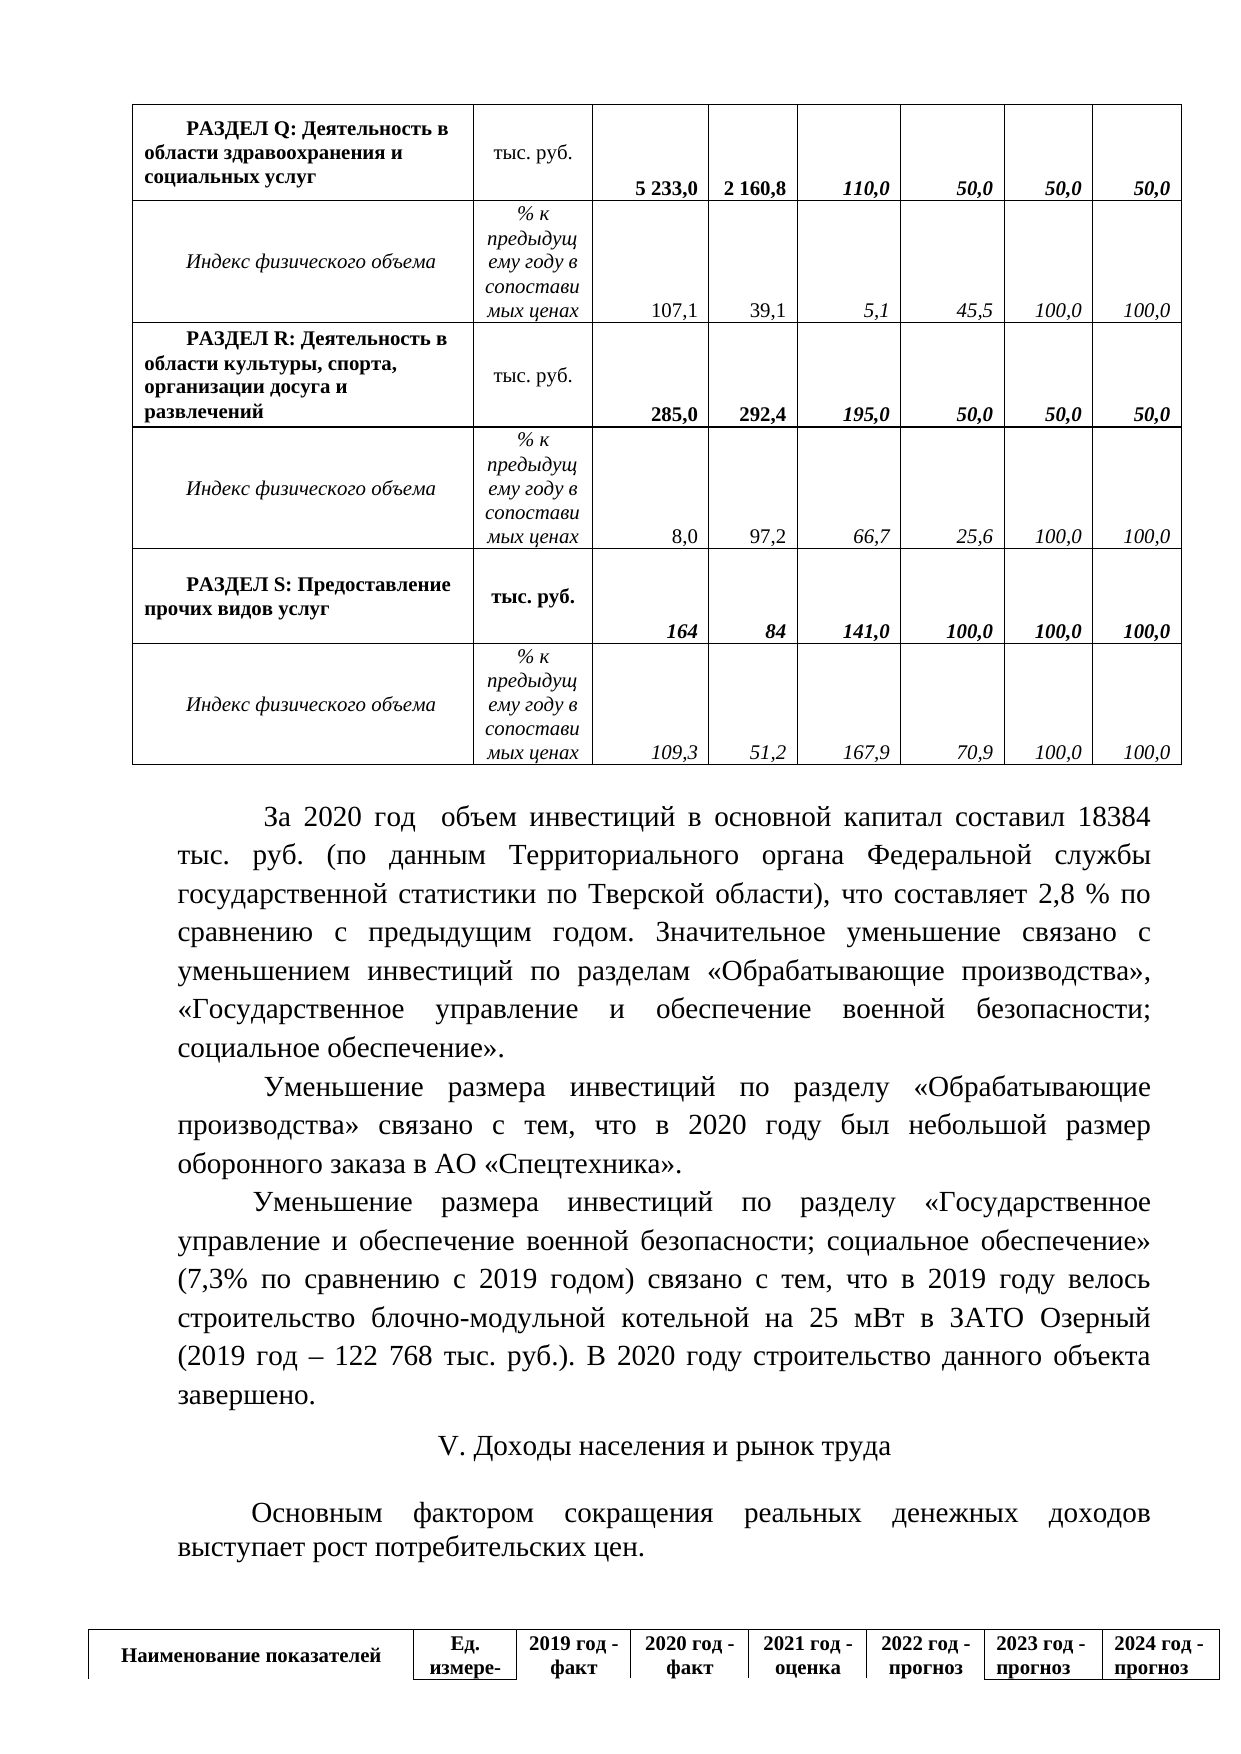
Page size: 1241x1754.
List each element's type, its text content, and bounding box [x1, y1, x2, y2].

table_cell 50,0 [1093, 323, 1181, 426]
table_cell 25,6 [901, 428, 1004, 548]
table_cell 50,0 [1093, 105, 1181, 200]
table_cell 50,0 [1005, 105, 1092, 200]
table_cell РАЗДЕЛ R: Деятельность в области культуры, спорта, организации досуга и развлечений [133, 323, 473, 426]
table_cell 5,1 [798, 201, 900, 322]
table_cell % к предыдущему году в сопоставимых ценах [474, 428, 592, 548]
table_cell 66,7 [798, 428, 900, 548]
table_header 2023 год -прогноз [985, 1630, 1102, 1679]
table_cell Индекс физического объема [133, 201, 473, 322]
table_cell 100,0 [1093, 428, 1181, 548]
table_cell % к предыдущему году в сопоставимых ценах [474, 644, 592, 764]
table_cell РАЗДЕЛ S: Предоставление прочих видов услуг [133, 549, 473, 643]
table_cell 109,3 [593, 644, 708, 764]
table_cell тыс. руб. [474, 549, 592, 643]
table_cell 107,1 [593, 201, 708, 322]
table_cell 100,0 [1093, 644, 1181, 764]
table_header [89, 1630, 413, 1679]
table_cell 5 233,0 [593, 105, 708, 200]
table_cell Индекс физического объема [133, 644, 473, 764]
table_header 2019 год -факт [517, 1630, 631, 1679]
table_cell 70,9 [901, 644, 1004, 764]
text Уменьшение размера инвестиций по разделу «Государственное управление и обеспечение военной безопасности; социальное обеспечение» (7,3% по сравнению с 2019 годом) связано с тем, что в 2019 году велось строительство блочно-модульной котельной на 25 мВт в ЗАТО Озерный (2019 год – 122 768 тыс. руб.). В 2020 году строительство данного объекта завершено. [177, 1184, 1152, 1411]
text За 2020 год объем инвестиций в основной капитал составил 18384 тыс. руб. (по данным Территориального органа Федеральной службы государственной статистики по Тверской области), что составляет 2,8 % по сравнению с предыдущим годом. Значительное уменьшение связано с уменьшением инвестиций по разделам «Обрабатывающие производства», «Государственное управление и обеспечение военной безопасности; социальное обеспечение». [177, 799, 1152, 1064]
table_cell 100,0 [1005, 644, 1092, 764]
table_cell 84 [709, 549, 797, 643]
table_cell 39,1 [709, 201, 797, 322]
table_cell 285,0 [593, 323, 708, 426]
table_cell 50,0 [901, 105, 1004, 200]
table_cell 167,9 [798, 644, 900, 764]
table_cell 100,0 [1005, 549, 1092, 643]
table_header 2024 год -прогноз [1103, 1630, 1219, 1679]
text Основным фактором сокращения реальных денежных доходов выступает рост потребительских цен. [177, 1495, 1152, 1562]
table_cell 100,0 [1005, 201, 1092, 322]
table_cell 97,2 [709, 428, 797, 548]
table_cell 195,0 [798, 323, 900, 426]
table_cell 51,2 [709, 644, 797, 764]
table_header 2021 год -оценка [749, 1630, 867, 1679]
table_cell 100,0 [1005, 428, 1092, 548]
table_cell 50,0 [901, 323, 1004, 426]
table_cell Индекс физического объема [133, 428, 473, 548]
table_header 2022 год -прогноз [867, 1630, 984, 1679]
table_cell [474, 201, 592, 322]
table_header 2020 год -факт [631, 1630, 749, 1679]
table_cell 2 160,8 [709, 105, 797, 200]
table_cell тыс. руб. [474, 105, 592, 200]
table_cell 141,0 [798, 549, 900, 643]
table_cell 8,0 [593, 428, 708, 548]
table_cell 100,0 [1093, 201, 1181, 322]
table_cell 45,5 [901, 201, 1004, 322]
table_cell 100,0 [901, 549, 1004, 643]
table_cell 292,4 [709, 323, 797, 426]
table_cell РАЗДЕЛ Q: Деятельность в области здравоохранения и социальных услуг [133, 105, 473, 200]
table_cell 100,0 [1093, 549, 1181, 643]
table_header Ед. измере-ния [414, 1630, 516, 1679]
table_cell 50,0 [1005, 323, 1092, 426]
table_cell тыс. руб. [474, 323, 592, 426]
table_cell 110,0 [798, 105, 900, 200]
text V. Доходы населения и рынок труда [177, 1428, 1152, 1462]
table_cell 164 [593, 549, 708, 643]
text Уменьшение размера инвестиций по разделу «Обрабатывающие производства» связано с тем, что в 2020 году был небольшой размер оборонного заказа в АО «Спецтехника». [177, 1069, 1152, 1179]
